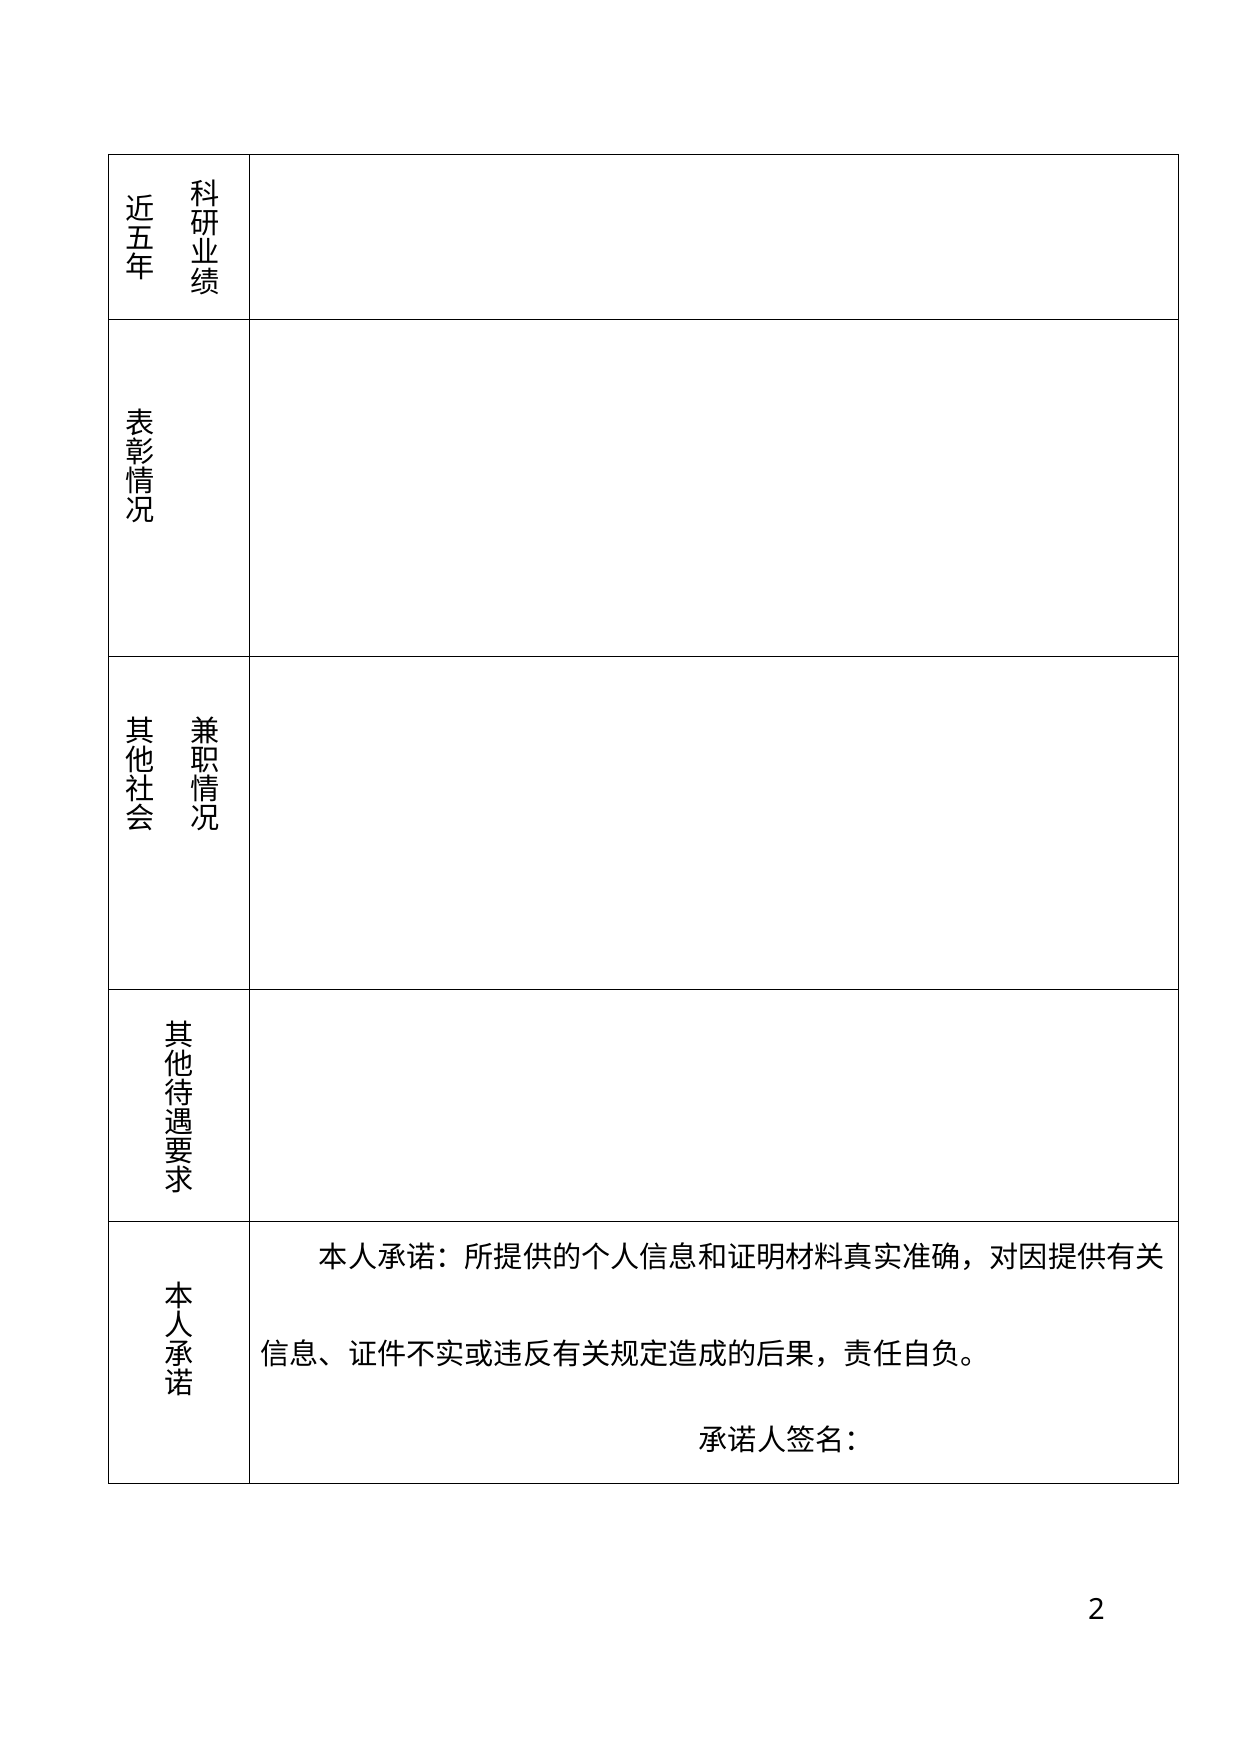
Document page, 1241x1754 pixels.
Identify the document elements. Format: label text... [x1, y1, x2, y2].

table_cell 兼职情况 其他社会 [109, 657, 249, 989]
table_cell 表彰情况 获得奖励 [109, 320, 249, 656]
table_cell [250, 155, 1178, 319]
table_cell [250, 320, 1178, 656]
table_cell 科研业绩 近五年 [109, 155, 249, 319]
table_cell [250, 990, 1178, 1221]
table_cell 本人承诺：所提供的个人信息和证明材料真实准确，对因提供有关信息、证件不实或违反有关规定造成的后果，责任自负。 承诺人签名： [250, 1222, 1178, 1483]
table_cell 本人承诺 [109, 1222, 249, 1483]
table_cell 其他待遇要求 [109, 990, 249, 1221]
table_cell [250, 657, 1178, 989]
